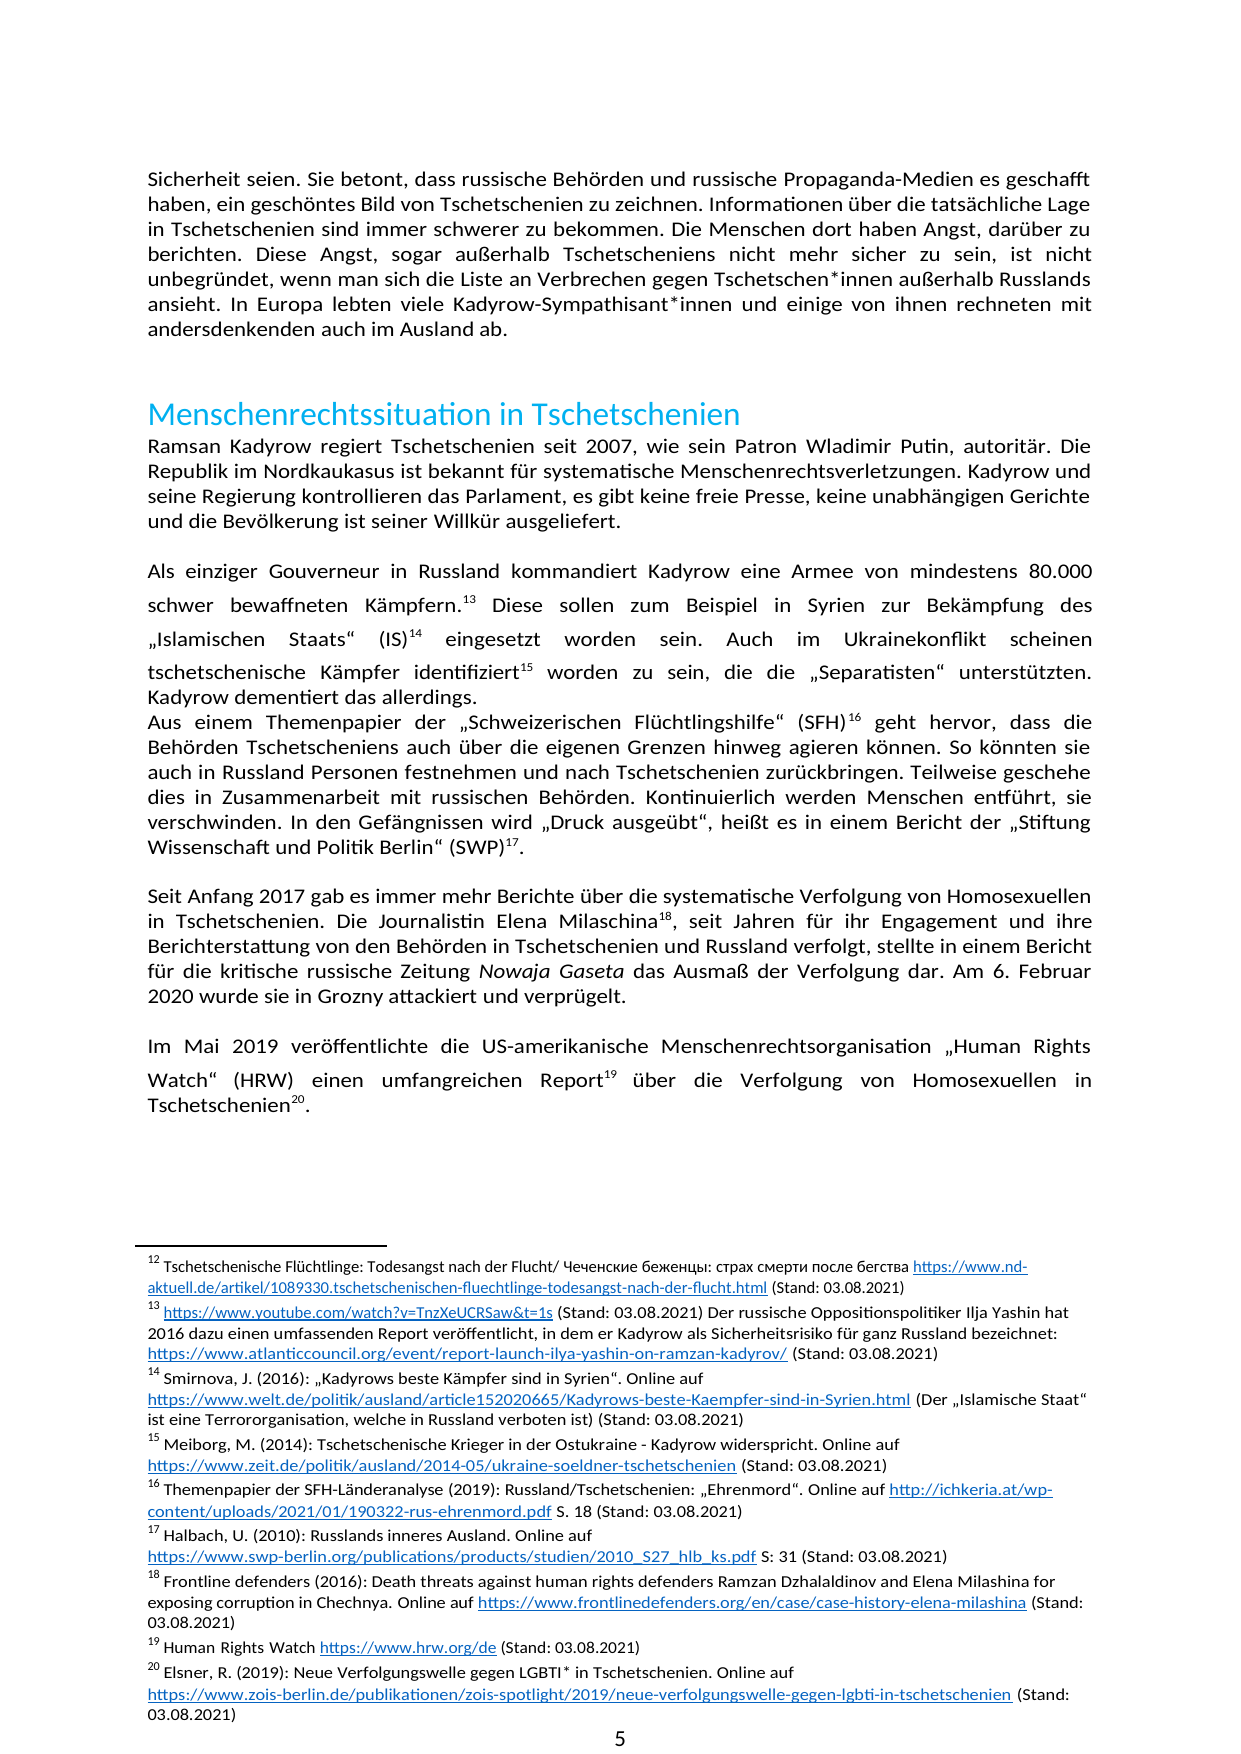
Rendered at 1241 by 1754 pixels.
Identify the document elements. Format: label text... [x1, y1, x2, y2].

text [147, 167, 1093, 342]
text Ramsan Kadyrow regiert Tschetschenien seit 2007, wie sein Patron Wladimir Putin, autoritär. Die Republik im Nordkaukasus ist bekannt für systematische Menschenrechtsverletzungen. Kadyrow und seine Regierung kontrollieren das Parlament, es gibt keine freie Presse, keine unabhängigen Gerichte und die Bevölkerung ist seiner Willkür ausgeliefert. [147, 434, 1093, 534]
subtitle Menschenrechtssituation in Tschetschenien [147, 394, 1093, 434]
text Als einziger Gouverneur in Russland kommandiert Kadyrow eine Armee von mindestens 80.000 schwer bewaffneten Kämpfern. Diese sollen zum Beispiel in Syrien zur Bekämpfung des „Islamischen Staats“ (IS) eingesetzt worden sein. Auch im Ukrainekonflikt scheinen tschetschenische Kämpfer identifiziert worden zu sein, die die „Separatisten“ unterstützten. Kadyrow dementiert das allerdings. [147, 559, 1093, 710]
text Aus einem Themenpapier der „Schweizerischen Flüchtlingshilfe“ (SFH) geht hervor, dass die Behörden Tschetscheniens auch über die eigenen Grenzen hinweg agieren können. So könnten sie auch in Russland Personen festnehmen und nach Tschetschenien zurückbringen. Teilweise geschehe dies in Zusammenarbeit mit russischen Behörden. Kontinuierlich werden Menschen entführt, sie verschwinden. In den Gefängnissen wird „Druck ausgeübt“, heißt es in einem Bericht der „Stiftung Wissenschaft und Politik Berlin“ (SWP). [147, 710, 1093, 860]
text Seit Anfang 2017 gab es immer mehr Berichte über die systematische Verfolgung von Homosexuellen in Tschetschenien. Die Journalistin Elena Milaschina, seit Jahren für ihr Engagement und ihre Berichterstattung von den Behörden in Tschetschenien und Russland verfolgt, stellte in einem Bericht für die kritische russische Zeitung Nowaja Gaseta das Ausmaß der Verfolgung dar. Am 6. Februar 2020 wurde sie in Grozny attackiert und verprügelt. [147, 884, 1093, 1008]
text Im Mai 2019 veröffentlichte die US-amerikanische Menschenrechtsorganisation „Human Rights Watch“ (HRW) einen umfangreichen Report über die Verfolgung von Homosexuellen in Tschetschenien. [147, 1034, 1093, 1117]
